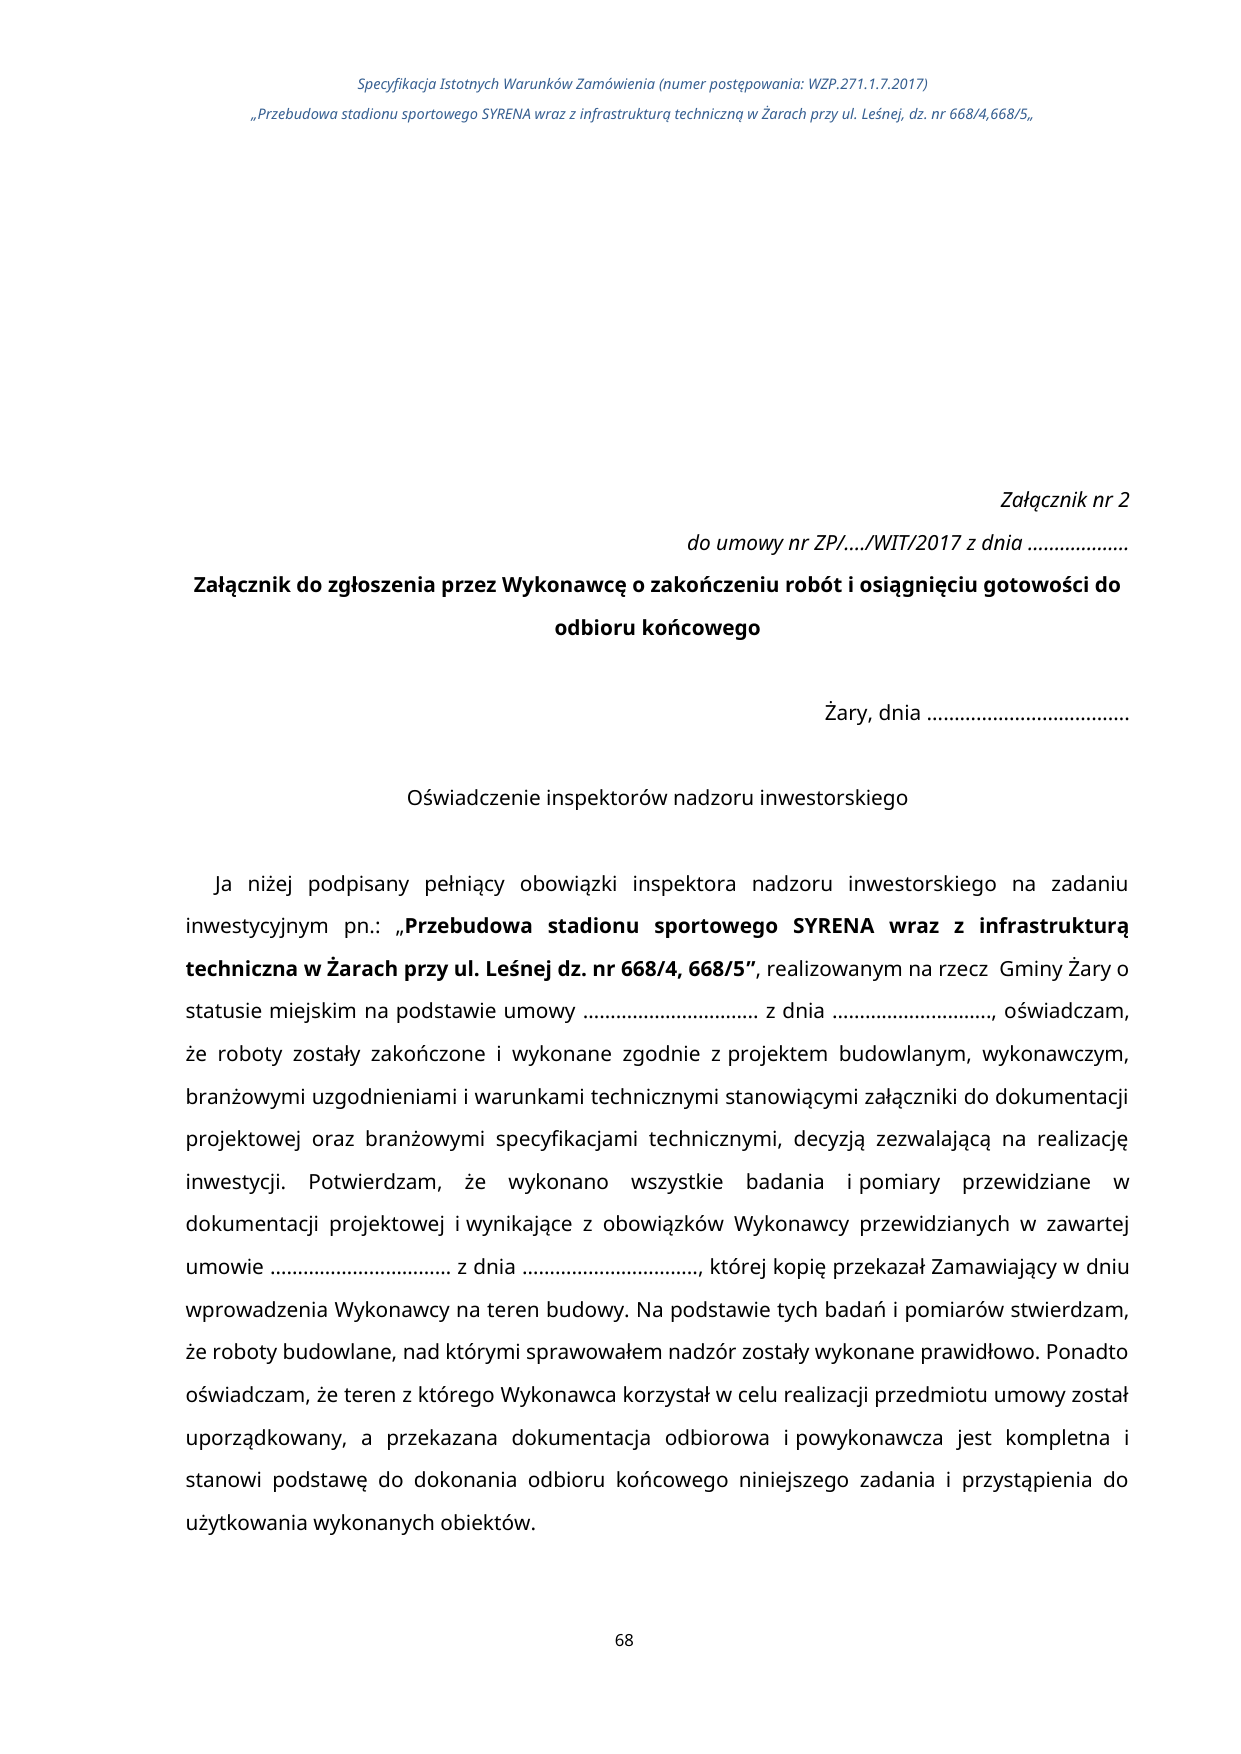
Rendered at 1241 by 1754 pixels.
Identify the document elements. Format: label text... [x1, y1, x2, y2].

text Załącznik do zgłoszenia przez Wykonawcę o zakończeniu robót i osiągnięciu gotowości do odbioru końcowego [185, 571, 1130, 642]
text Ja niżej podpisany pełniący obowiązki inspektora nadzoru inwestorskiego na zadaniu inwestycyjnym pn.: „Przebudowa stadionu sportowego SYRENA wraz z infrastrukturą techniczna w Żarach przy ul. Leśnej dz. nr 668/4, 668/5”, realizowanym na rzecz Gminy Żary o statusie miejskim na podstawie umowy ………………………….. z dnia ……………………….., oświadczam, że roboty zostały zakończone i wykonane zgodnie z projektem budowlanym, wykonawczym, branżowymi uzgodnieniami i warunkami technicznymi stanowiącymi załączniki do dokumentacji projektowej oraz branżowymi specyfikacjami technicznymi, decyzją zezwalającą na realizację inwestycji. Potwierdzam, że wykonano wszystkie badania i pomiary przewidziane w dokumentacji projektowej i wynikające z obowiązków Wykonawcy przewidzianych w zawartej umowie …………………………… z dnia ………………………….., której kopię przekazał Zamawiający w dniu wprowadzenia Wykonawcy na teren budowy. Na podstawie tych badań i pomiarów stwierdzam, że roboty budowlane, nad którymi sprawowałem nadzór zostały wykonane prawidłowo. Ponadto oświadczam, że teren z którego Wykonawca korzystał w celu realizacji przedmiotu umowy został uporządkowany, a przekazana dokumentacja odbiorowa i powykonawcza jest kompletna i stanowi podstawę do dokonania odbioru końcowego niniejszego zadania i przystąpienia do użytkowania wykonanych obiektów. [185, 869, 1130, 1536]
text Załącznik nr 2 [156, 485, 1130, 514]
text do umowy nr ZP/…./WIT/2017 z dnia …………….… [156, 528, 1130, 556]
text Oświadczenie inspektorów nadzoru inwestorskiego [185, 783, 1130, 812]
text Żary, dnia ………………………………. [185, 698, 1130, 727]
